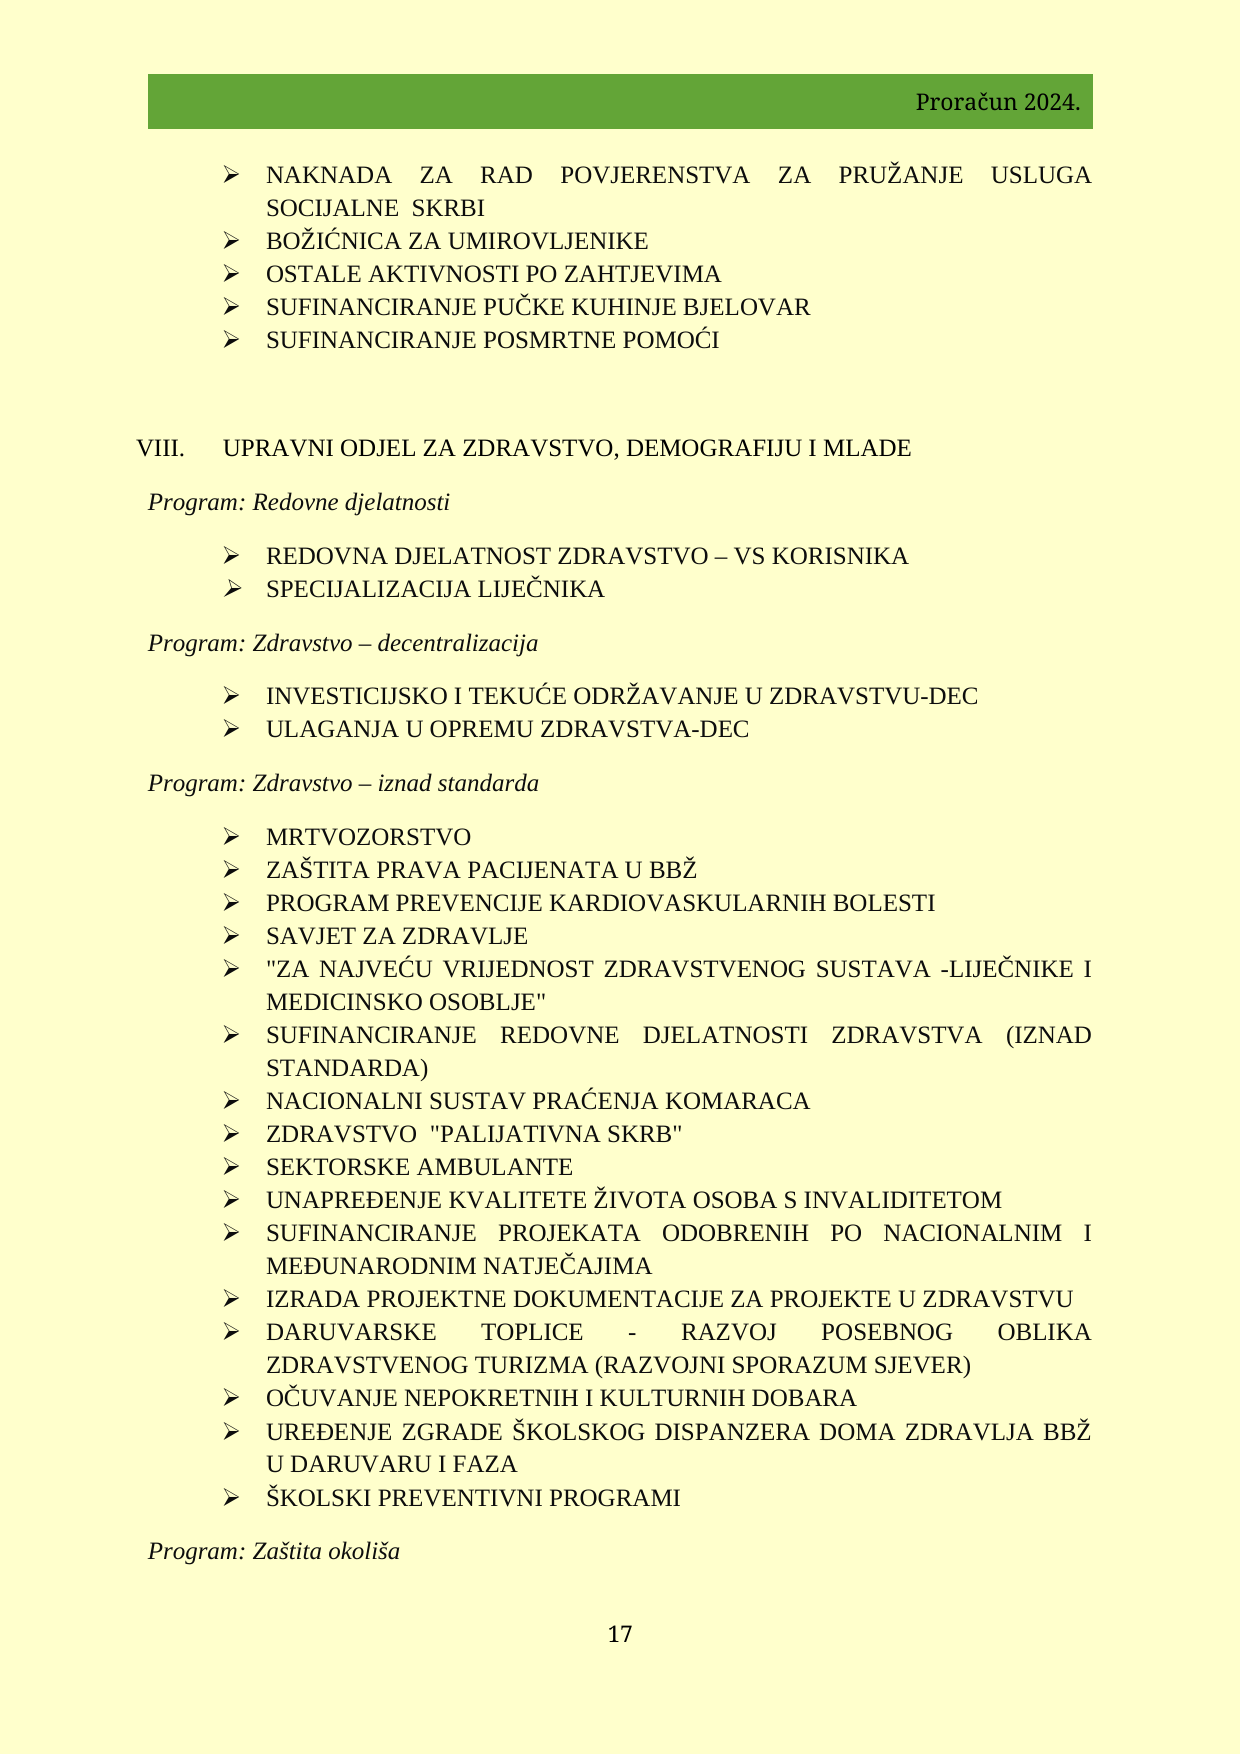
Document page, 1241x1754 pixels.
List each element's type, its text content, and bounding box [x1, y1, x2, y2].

list IZRADA PROJEKTNE DOKUMENTACIJE ZA PROJEKTE U ZDRAVSTVU [221, 1284, 1093, 1313]
list ZAŠTITA PRAVA PACIJENATA U BBŽ [207, 855, 1093, 884]
list SEKTORSKE AMBULANTE [221, 1152, 1093, 1181]
text Program: Redovne djelatnosti [148, 487, 1093, 516]
list SUFINANCIRANJE POSMRTNE POMOĆI [221, 325, 1093, 354]
list REDOVNA DJELATNOST ZDRAVSTVO – VS KORISNIKA [207, 541, 1093, 569]
list SUFINANCIRANJE PROJEKATA ODOBRENIH PO NACIONALNIM I MEĐUNARODNIM NATJEČAJIMA [221, 1218, 1093, 1280]
list INVESTICIJSKO I TEKUĆE ODRŽAVANJE U ZDRAVSTVU-DEC [207, 681, 1093, 710]
list SAVJET ZA ZDRAVLJE [207, 921, 1093, 950]
list UPRAVNI ODJEL ZA ZDRAVSTVO, DEMOGRAFIJU I MLADE [185, 433, 1093, 462]
text Program: Zdravstvo – decentralizacija [148, 628, 1093, 656]
list PROGRAM PREVENCIJE KARDIOVASKULARNIH BOLESTI [207, 888, 1093, 917]
list NAKNADA ZA RAD POVJERENSTVA ZA PRUŽANJE USLUGA SOCIJALNE SKRBI [221, 160, 1093, 222]
list MRTVOZORSTVO [207, 822, 1093, 851]
list OSTALE AKTIVNOSTI PO ZAHTJEVIMA [221, 259, 1093, 288]
list SPECIJALIZACIJA LIJEČNIKA [207, 574, 1093, 602]
list NACIONALNI SUSTAV PRAĆENJA KOMARACA [221, 1086, 1093, 1115]
list UNAPREĐENJE KVALITETE ŽIVOTA OSOBA S INVALIDITETOM [221, 1185, 1093, 1214]
list ULAGANJA U OPREMU ZDRAVSTVA-DEC [207, 714, 1093, 743]
text Program: Zdravstvo – iznad standarda [148, 768, 1093, 797]
list "ZA NAJVEĆU VRIJEDNOST ZDRAVSTVENOG SUSTAVA -LIJEČNIKE I MEDICINSKO OSOBLJE" [221, 954, 1093, 1016]
list DARUVARSKE TOPLICE - RAZVOJ POSEBNOG OBLIKA ZDRAVSTVENOG TURIZMA (RAZVOJNI SPORAZUM SJEVER) [221, 1317, 1093, 1379]
list ŠKOLSKI PREVENTIVNI PROGRAMI [221, 1483, 1093, 1511]
list SUFINANCIRANJE PUČKE KUHINJE BJELOVAR [221, 292, 1093, 321]
list BOŽIĆNICA ZA UMIROVLJENIKE [221, 226, 1093, 255]
list SUFINANCIRANJE REDOVNE DJELATNOSTI ZDRAVSTVA (IZNAD STANDARDA) [221, 1020, 1093, 1082]
text Program: Zaštita okoliša [148, 1536, 1093, 1565]
list OČUVANJE NEPOKRETNIH I KULTURNIH DOBARA [221, 1383, 1093, 1412]
list ZDRAVSTVO "PALIJATIVNA SKRB" [221, 1119, 1093, 1148]
list UREĐENJE ZGRADE ŠKOLSKOG DISPANZERA DOMA ZDRAVLJA BBŽ U DARUVARU I FAZA [221, 1417, 1093, 1478]
